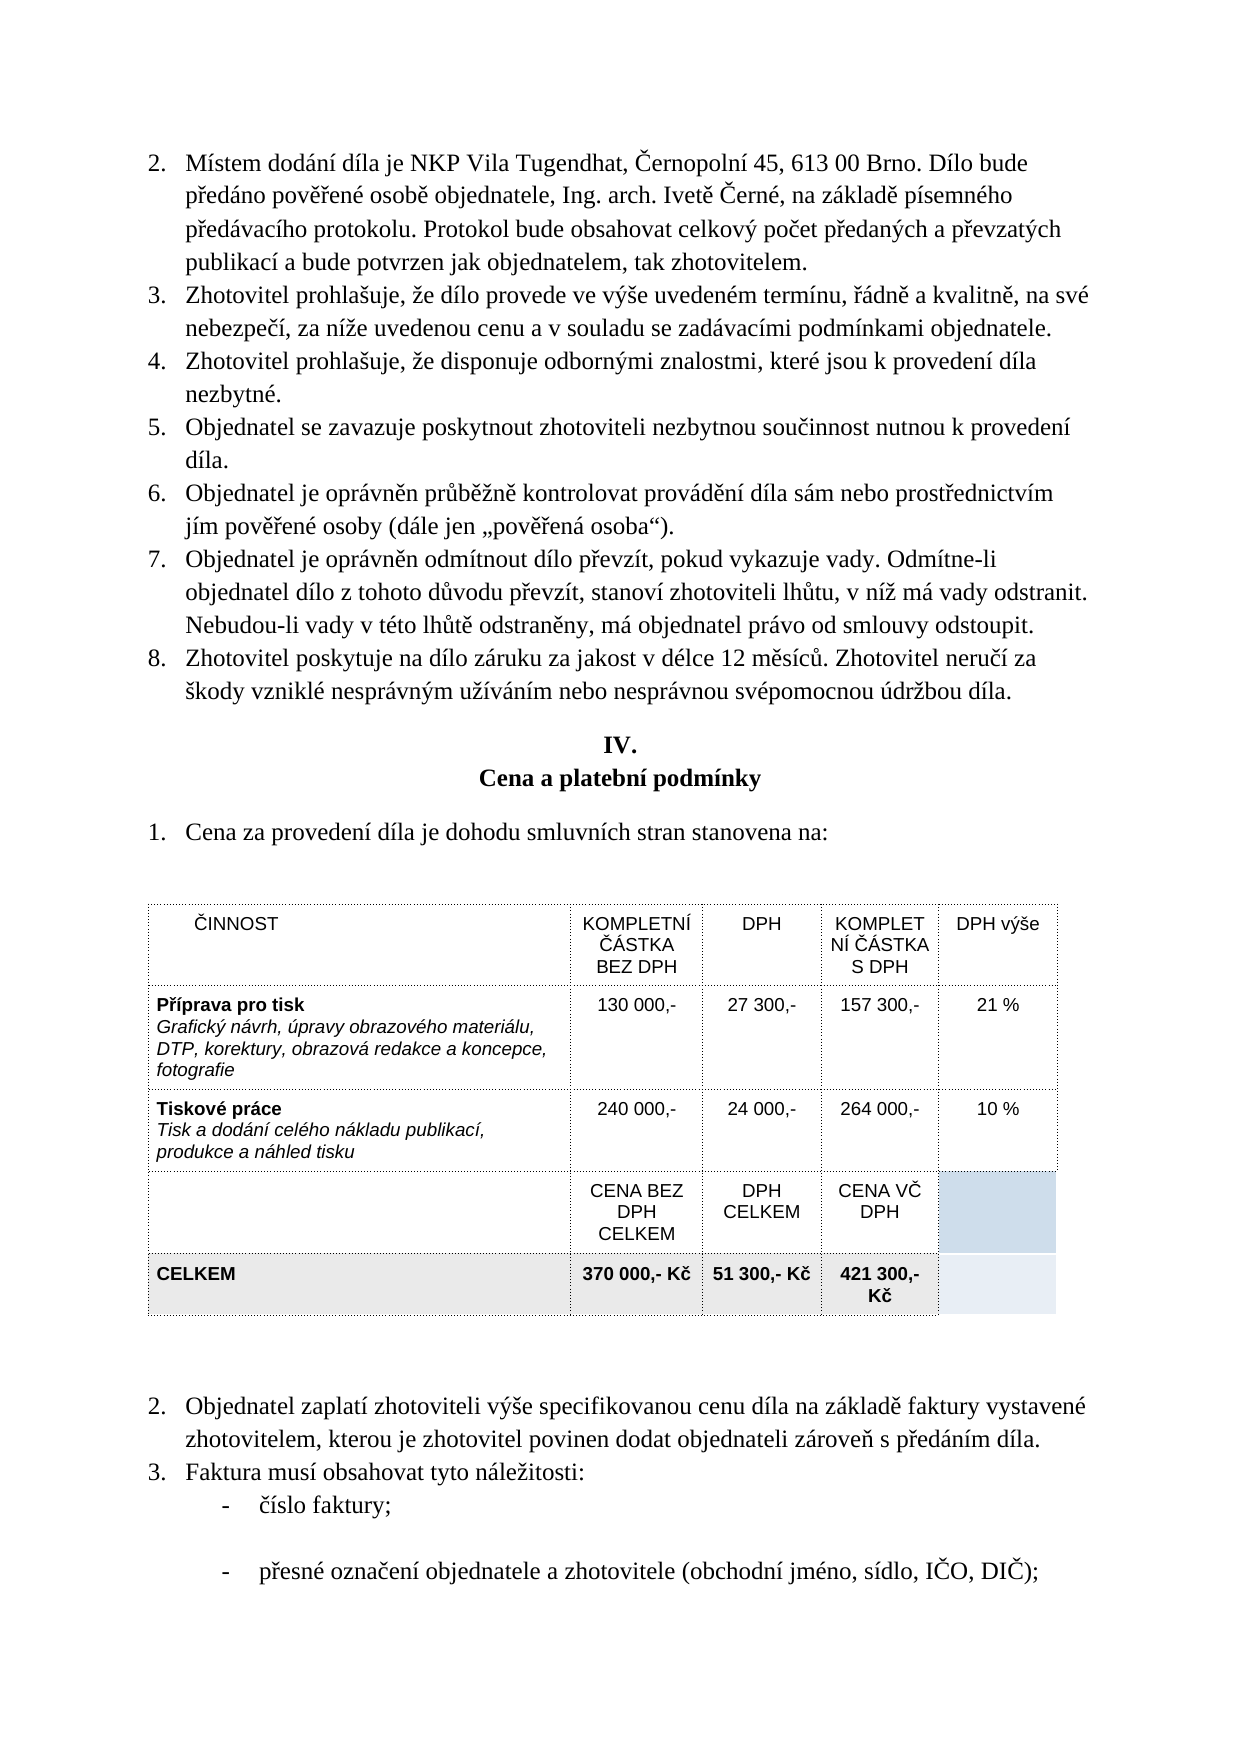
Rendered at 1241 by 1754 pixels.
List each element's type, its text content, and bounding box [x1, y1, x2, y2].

table_cell [939, 1171, 1056, 1253]
table_cell 370 000,- Kč [571, 1253, 703, 1314]
table_header KOMPLETNÍ ČÁSTKA BEZ DPH [571, 904, 703, 985]
table_header KOMPLETNÍ ČÁSTKA S DPH [821, 904, 939, 985]
table_cell Příprava pro tisk Grafický návrh, úpravy obrazového materiálu, DTP, korektury, obrazová redakce a koncepce, fotografie [148, 985, 571, 1089]
table_cell 130 000,- [571, 985, 703, 1089]
table_cell 21 % [939, 985, 1057, 1089]
list Objednatel se zavazuje poskytnout zhotoviteli nezbytnou součinnost nutnou k provedení díla. [148, 412, 1093, 473]
list Zhotovitel poskytuje na dílo záruku za jakost v délce 12 měsíců. Zhotovitel neručí za škody vzniklé nesprávným užíváním nebo nesprávnou svépomocnou údržbou díla. [148, 643, 1093, 705]
table_cell Tiskové práce Tisk a dodání celého nákladu publikací, produkce a náhled tisku [148, 1089, 571, 1171]
table_cell DPH CELKEM [703, 1171, 821, 1253]
list Zhotovitel prohlašuje, že dílo provede ve výše uvedeném termínu, řádně a kvalitně, na své nebezpečí, za níže uvedenou cenu a v souladu se zadávacími podmínkami objednatele. [148, 280, 1093, 341]
table_cell CENA BEZ DPH CELKEM [571, 1171, 703, 1253]
table_cell 24 000,- [703, 1089, 821, 1171]
table_cell CENA VČ DPH [821, 1171, 939, 1253]
table_cell 421 300,- Kč [821, 1253, 939, 1314]
list Místem dodání díla je NKP Vila Tugendhat, Černopolní 45, 613 00 Brno. Dílo bude předáno pověřené osobě objednatele, Ing. arch. Ivetě Černé, na základě písemného předávacího protokolu. Protokol bude obsahovat celkový počet předaných a převzatých publikací a bude potvrzen jak objednatelem, tak zhotovitelem. [148, 148, 1093, 275]
list Faktura musí obsahovat tyto náležitosti: [148, 1457, 1093, 1486]
list Objednatel je oprávněn odmítnout dílo převzít, pokud vykazuje vady. Odmítne-li objednatel dílo z tohoto důvodu převzít, stanoví zhotoviteli lhůtu, v níž má vady odstranit. Nebudou-li vady v této lhůtě odstraněny, má objednatel právo od smlouvy odstoupit. [148, 544, 1093, 639]
table_cell 51 300,- Kč [703, 1253, 821, 1314]
table_header DPH výše [939, 904, 1057, 985]
table_header DPH [703, 904, 821, 985]
table_cell [939, 1255, 1056, 1314]
list Objednatel je oprávněn průběžně kontrolovat provádění díla sám nebo prostřednictvím jím pověřené osoby (dále jen „pověřená osoba“). [148, 478, 1093, 539]
list Zhotovitel prohlašuje, že disponuje odbornými znalostmi, které jsou k provedení díla nezbytné. [148, 346, 1093, 407]
text IV. Cena a platební podmínky [148, 730, 1093, 792]
table_cell [148, 1171, 571, 1253]
list Cena za provedení díla je dohodu smluvních stran stanovena na: [148, 817, 1093, 845]
table_header ČINNOST [148, 904, 571, 985]
list číslo faktury; [221, 1490, 1093, 1519]
list přesné označení objednatele a zhotovitele (obchodní jméno, sídlo, IČO, DIČ); [221, 1556, 1093, 1585]
table_cell 10 % [939, 1089, 1057, 1171]
table_cell 157 300,- [821, 985, 939, 1089]
table_cell 264 000,- [821, 1089, 939, 1171]
table_cell 27 300,- [703, 985, 821, 1089]
table_cell 240 000,- [571, 1089, 703, 1171]
list Objednatel zaplatí zhotoviteli výše specifikovanou cenu díla na základě faktury vystavené zhotovitelem, kterou je zhotovitel povinen dodat objednateli zároveň s předáním díla. [148, 1391, 1093, 1453]
table_cell CELKEM [148, 1253, 571, 1314]
